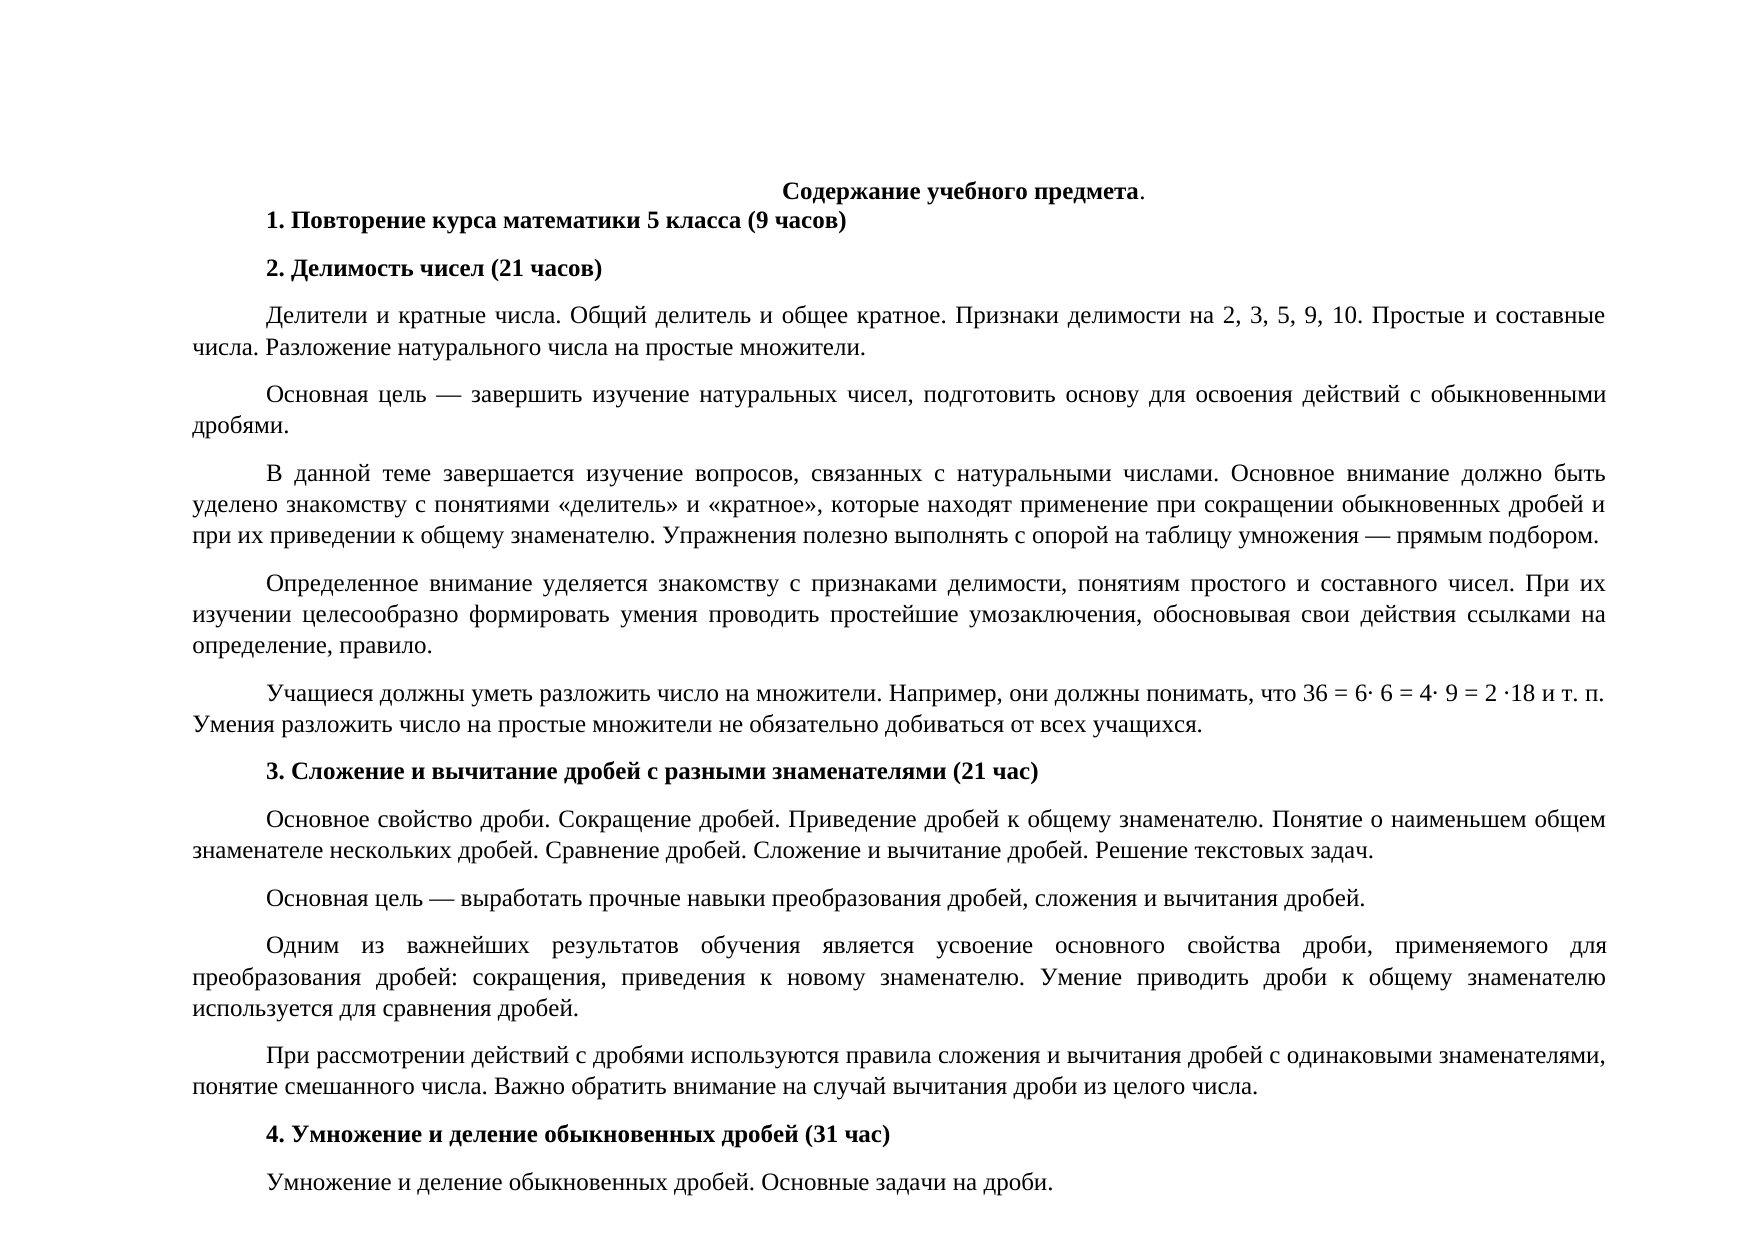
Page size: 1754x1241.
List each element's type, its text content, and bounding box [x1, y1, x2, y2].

text Основная цель — завершить изучение натуральных чисел, подготовить основу для освоения действий с обыкновенными дробями. [192, 379, 1608, 439]
text Одним из важнейших результатов обучения является усвоение основного свойства дроби, применяемого для преобразования дробей: сокращения, приведения к новому знаменателю. Умение приводить дроби к общему знаменателю используется для сравнения дробей. [192, 931, 1608, 1021]
text Умножение и деление обыкновенных дробей. Основные задачи на дроби. [192, 1167, 1608, 1196]
text 4. Умножение и деление обыкновенных дробей (31 час) [192, 1119, 1608, 1148]
text Основная цель — выработать прочные навыки преобразования дробей, сложения и вычитания дробей. [192, 883, 1608, 912]
text Основное свойство дроби. Сокращение дробей. Приведение дробей к общему знаменателю. Понятие о наименьшем общем знаменателе нескольких дробей. Сравнение дробей. Сложение и вычитание дробей. Решение текстовых задач. [192, 804, 1608, 864]
text При рассмотрении действий с дробями используются правила сложения и вычитания дробей с одинаковыми знаменателями, понятие смешанного числа. Важно обратить внимание на случай вычитания дроби из целого числа. [192, 1040, 1608, 1100]
text 2. Делимость чисел (21 часов) [192, 253, 1608, 282]
text 1. Повторение курса математики 5 класса (9 часов) [192, 205, 1608, 234]
text Учащиеся должны уметь разложить число на множители. Например, они должны понимать, что 36 = 6· 6 = 4· 9 = 2 ·18 и т. п. Умения разложить число на простые множители не обязательно добиваться от всех учащихся. [192, 678, 1608, 737]
text 3. Сложение и вычитание дробей с разными знаменателями (21 час) [192, 756, 1608, 785]
text В данной теме завершается изучение вопросов, связанных с натуральными числами. Основное внимание должно быть уделено знакомству с понятиями «делитель» и «кратное», которые находят применение при сокращении обыкновенных дробей и при их приведении к общему знаменателю. Упражнения полезно выполнять с опорой на таблицу умножения — прямым подбором. [192, 458, 1608, 549]
text Делители и кратные числа. Общий делитель и общее кратное. Признаки делимости на 2, 3, 5, 9, 10. Простые и составные числа. Разложение натурального числа на простые множители. [192, 301, 1608, 360]
text Определенное внимание уделяется знакомству с признаками делимости, понятиям простого и составного чисел. При их изучении целесообразно формировать умения проводить простейшие умозаключения, обосновывая свои действия ссылками на определение, правило. [192, 568, 1608, 659]
text Содержание учебного предмета. [192, 176, 1608, 205]
